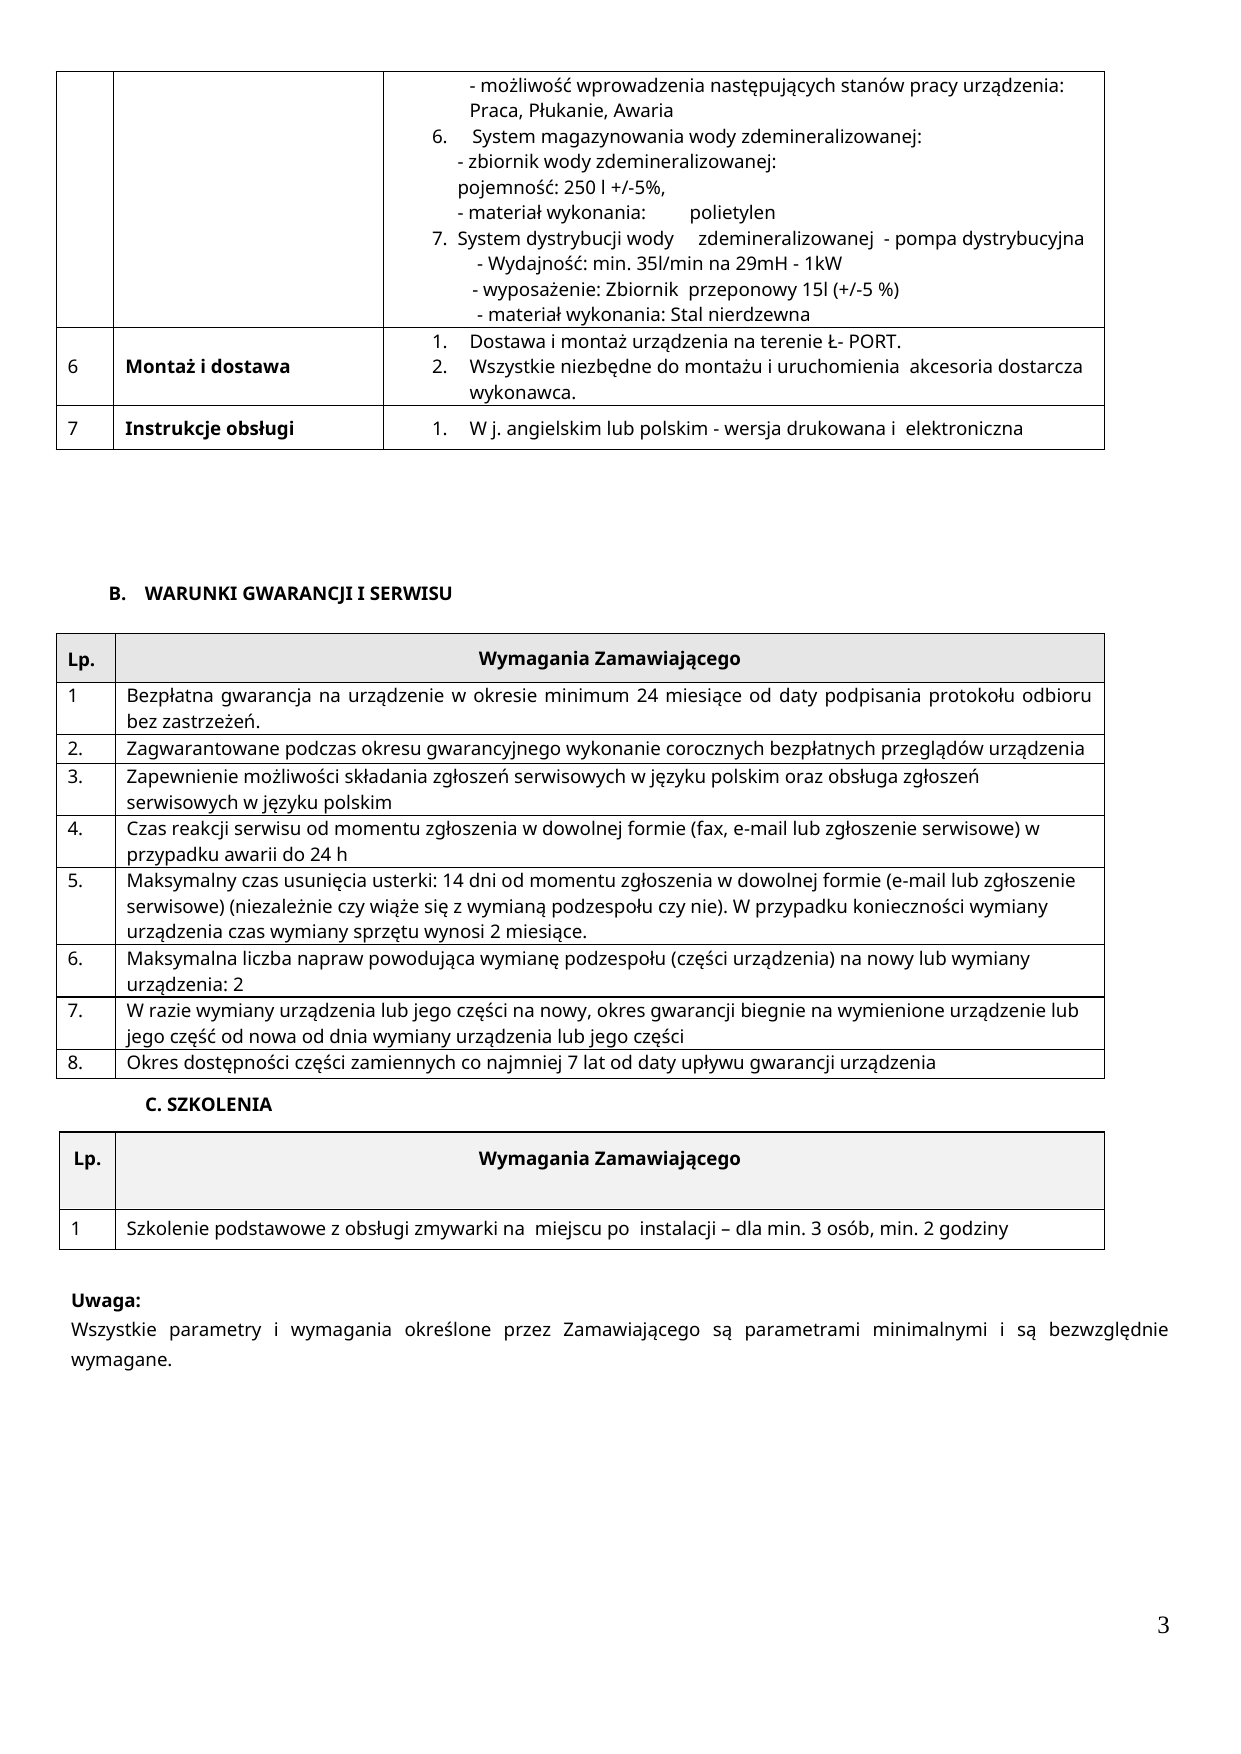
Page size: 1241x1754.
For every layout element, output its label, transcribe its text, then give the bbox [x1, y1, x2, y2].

table_cell 1 [57, 683, 115, 734]
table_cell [384, 72, 1104, 327]
table_cell 6. [57, 945, 115, 996]
text B. WARUNKI GWARANCJI I SERWISU [108, 580, 1169, 606]
table_cell Maksymalna liczba napraw powodująca wymianę podzespołu (części urządzenia) na nowy lub wymiany urządzenia: 2 [116, 945, 1104, 996]
table_cell 7. [57, 998, 115, 1048]
table_cell 5. [57, 868, 115, 944]
table_cell 7 [57, 406, 113, 449]
table_cell W razie wymiany urządzenia lub jego części na nowy, okres gwarancji biegnie na wymienione urządzenie lub jego część od nowa od dnia wymiany urządzenia lub jego części [116, 998, 1104, 1048]
table_header Lp. [60, 1133, 115, 1208]
table_cell Instrukcje obsługi [114, 406, 383, 449]
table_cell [114, 72, 383, 327]
table_cell Zapewnienie możliwości składania zgłoszeń serwisowych w języku polskim oraz obsługa zgłoszeń serwisowych w języku polskim [116, 764, 1104, 815]
table_cell 6 [57, 328, 113, 405]
table_cell 8. [57, 1050, 115, 1078]
text C. SZKOLENIA [71, 1091, 1169, 1117]
table_cell Dostawa i montaż urządzenia na terenie Ł- PORT. Wszystkie niezbędne do montażu i uruchomienia akcesoria dostarcza wykonawca. [384, 328, 1104, 405]
table_cell 2. [57, 735, 115, 763]
table_cell 1 [60, 1210, 115, 1249]
table_cell Maksymalny czas usunięcia usterki: 14 dni od momentu zgłoszenia w dowolnej formie (e-mail lub zgłoszenie serwisowe) (niezależnie czy wiąże się z wymianą podzespołu czy nie). W przypadku konieczności wymiany urządzenia czas wymiany sprzętu wynosi 2 miesiące. [116, 868, 1104, 944]
table_cell Zagwarantowane podczas okresu gwarancyjnego wykonanie corocznych bezpłatnych przeglądów urządzenia [116, 735, 1104, 763]
text Wszystkie parametry i wymagania określone przez Zamawiającego są parametrami minimalnymi i są bezwzględnie wymagane. [71, 1317, 1169, 1371]
table_cell Okres dostępności części zamiennych co najmniej 7 lat od daty upływu gwarancji urządzenia [116, 1050, 1104, 1078]
table_cell Czas reakcji serwisu od momentu zgłoszenia w dowolnej formie (fax, e-mail lub zgłoszenie serwisowe) w przypadku awarii do 24 h [116, 816, 1104, 867]
table_cell 4. [57, 816, 115, 867]
table_cell Montaż i dostawa [114, 328, 383, 405]
table_cell 5 [57, 72, 113, 327]
table_header Wymagania Zamawiającego [116, 634, 1104, 682]
text Uwaga: [71, 1287, 1169, 1313]
table_cell Bezpłatna gwarancja na urządzenie w okresie minimum 24 miesiące od daty podpisania protokołu odbioru bez zastrzeżeń. [116, 683, 1104, 734]
table_header Wymagania Zamawiającego [116, 1133, 1104, 1208]
table_cell Szkolenie podstawowe z obsługi zmywarki na miejscu po instalacji – dla min. 3 osób, min. 2 godziny [116, 1210, 1104, 1249]
table_cell 3. [57, 764, 115, 815]
table_cell W j. angielskim lub polskim - wersja drukowana i elektroniczna [384, 406, 1104, 449]
table_header Lp. [57, 634, 115, 682]
